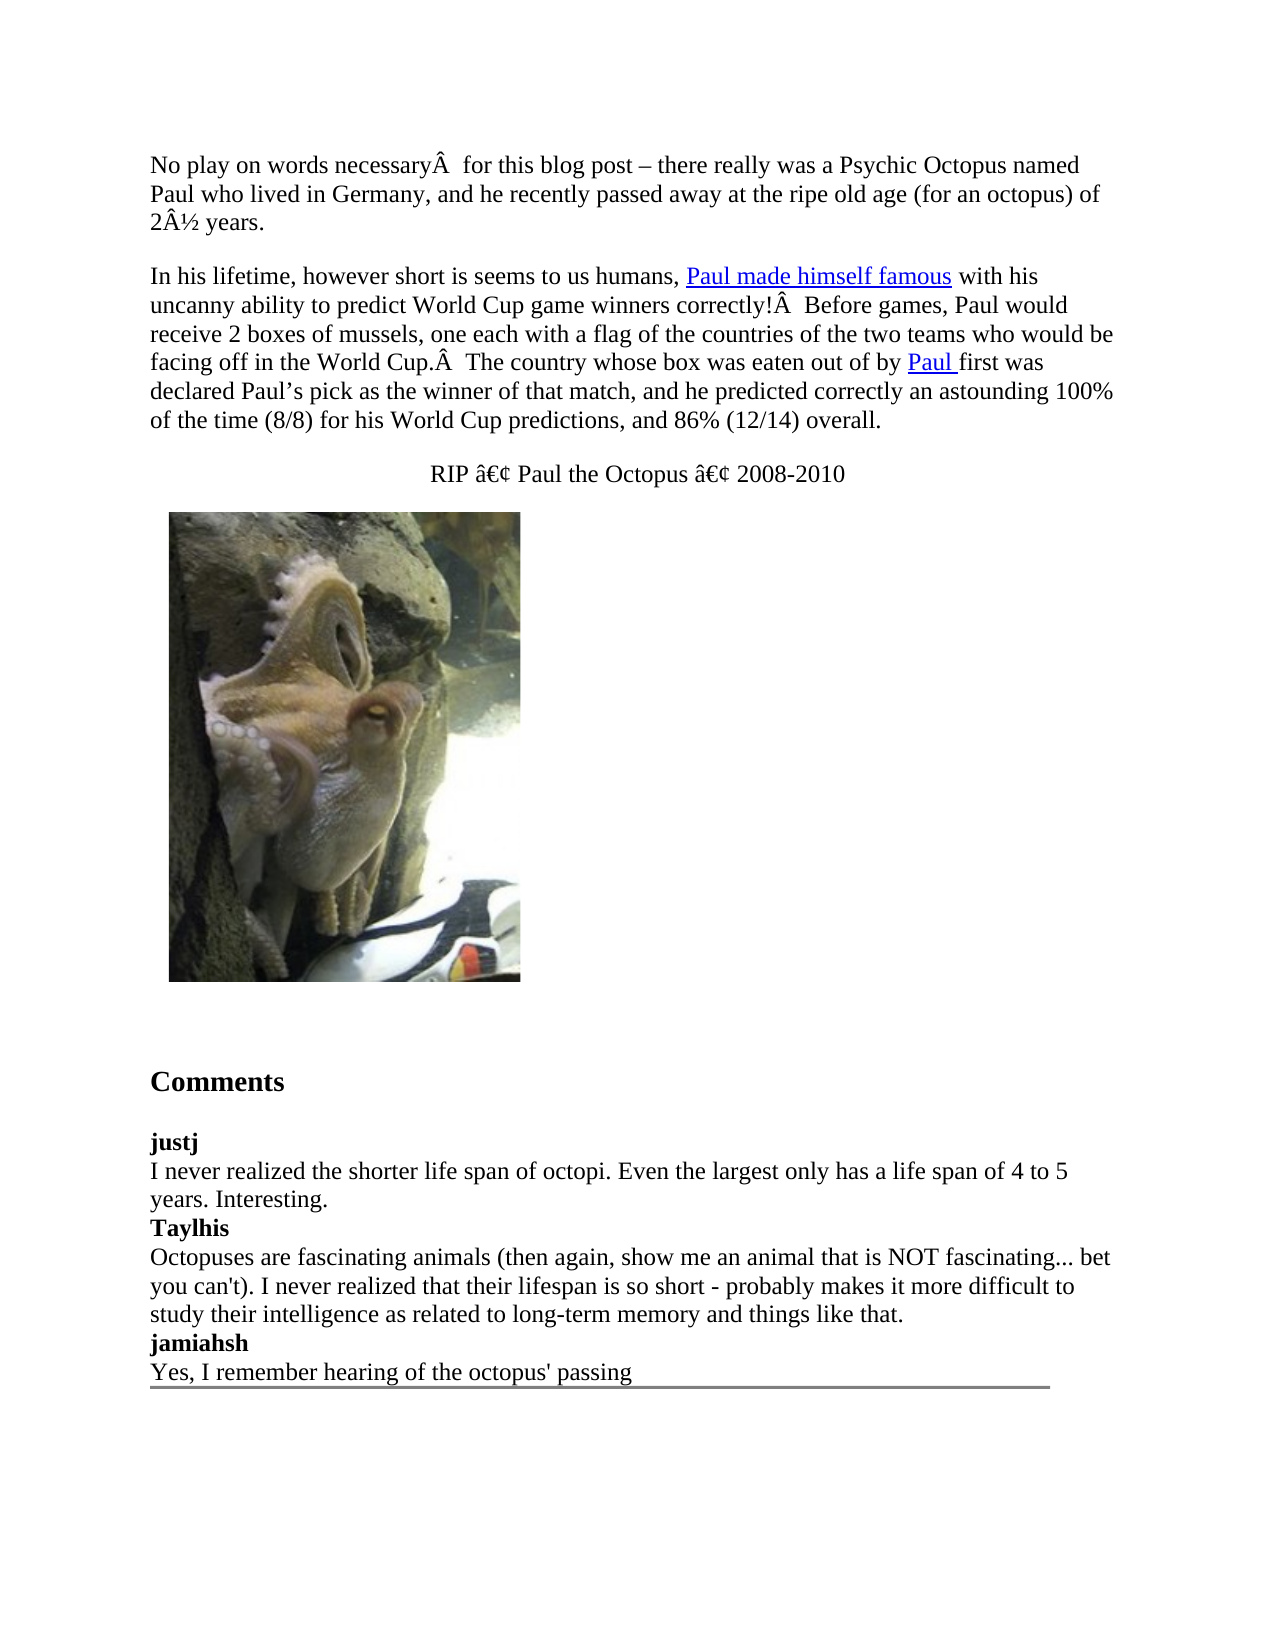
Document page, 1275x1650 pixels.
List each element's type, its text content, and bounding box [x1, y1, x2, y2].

text justj I never realized the shorter life span of octopi. Even the largest only has a life span of 4 to 5 years. Interesting. Taylhis Octopuses are fascinating animals (then again, show me an animal that is NOT fascinating... bet you can't). I never realized that their lifespan is so short - probably makes it more difficult to study their intelligence as related to long-term memory and things like that. jamiahsh Yes, I remember hearing of the octopus' passing [150, 1127, 1125, 1386]
text In his lifetime, however short is seems to us humans, Paul made himself famous with his uncanny ability to predict World Cup game winners correctly!Â Before games, Paul would receive 2 boxes of mussels, one each with a flag of the countries of the two teams who would be facing off in the World Cup.Â The country whose box was eaten out of by Paul first was declared Paul’s pick as the winner of that match, and he predicted correctly an astounding 100% of the time (8/8) for his World Cup predictions, and 86% (12/14) overall. [150, 261, 1125, 434]
subtitle Comments [150, 1064, 1125, 1098]
picture [168, 512, 521, 982]
text RIP â€¢ Paul the Octopus â€¢ 2008-2010 [150, 459, 1125, 487]
text No play on words necessaryÂ for this blog post – there really was a Psychic Octopus named Paul who lived in Germany, and he recently passed away at the ripe old age (for an octopus) of 2Â½ years. [150, 150, 1125, 236]
